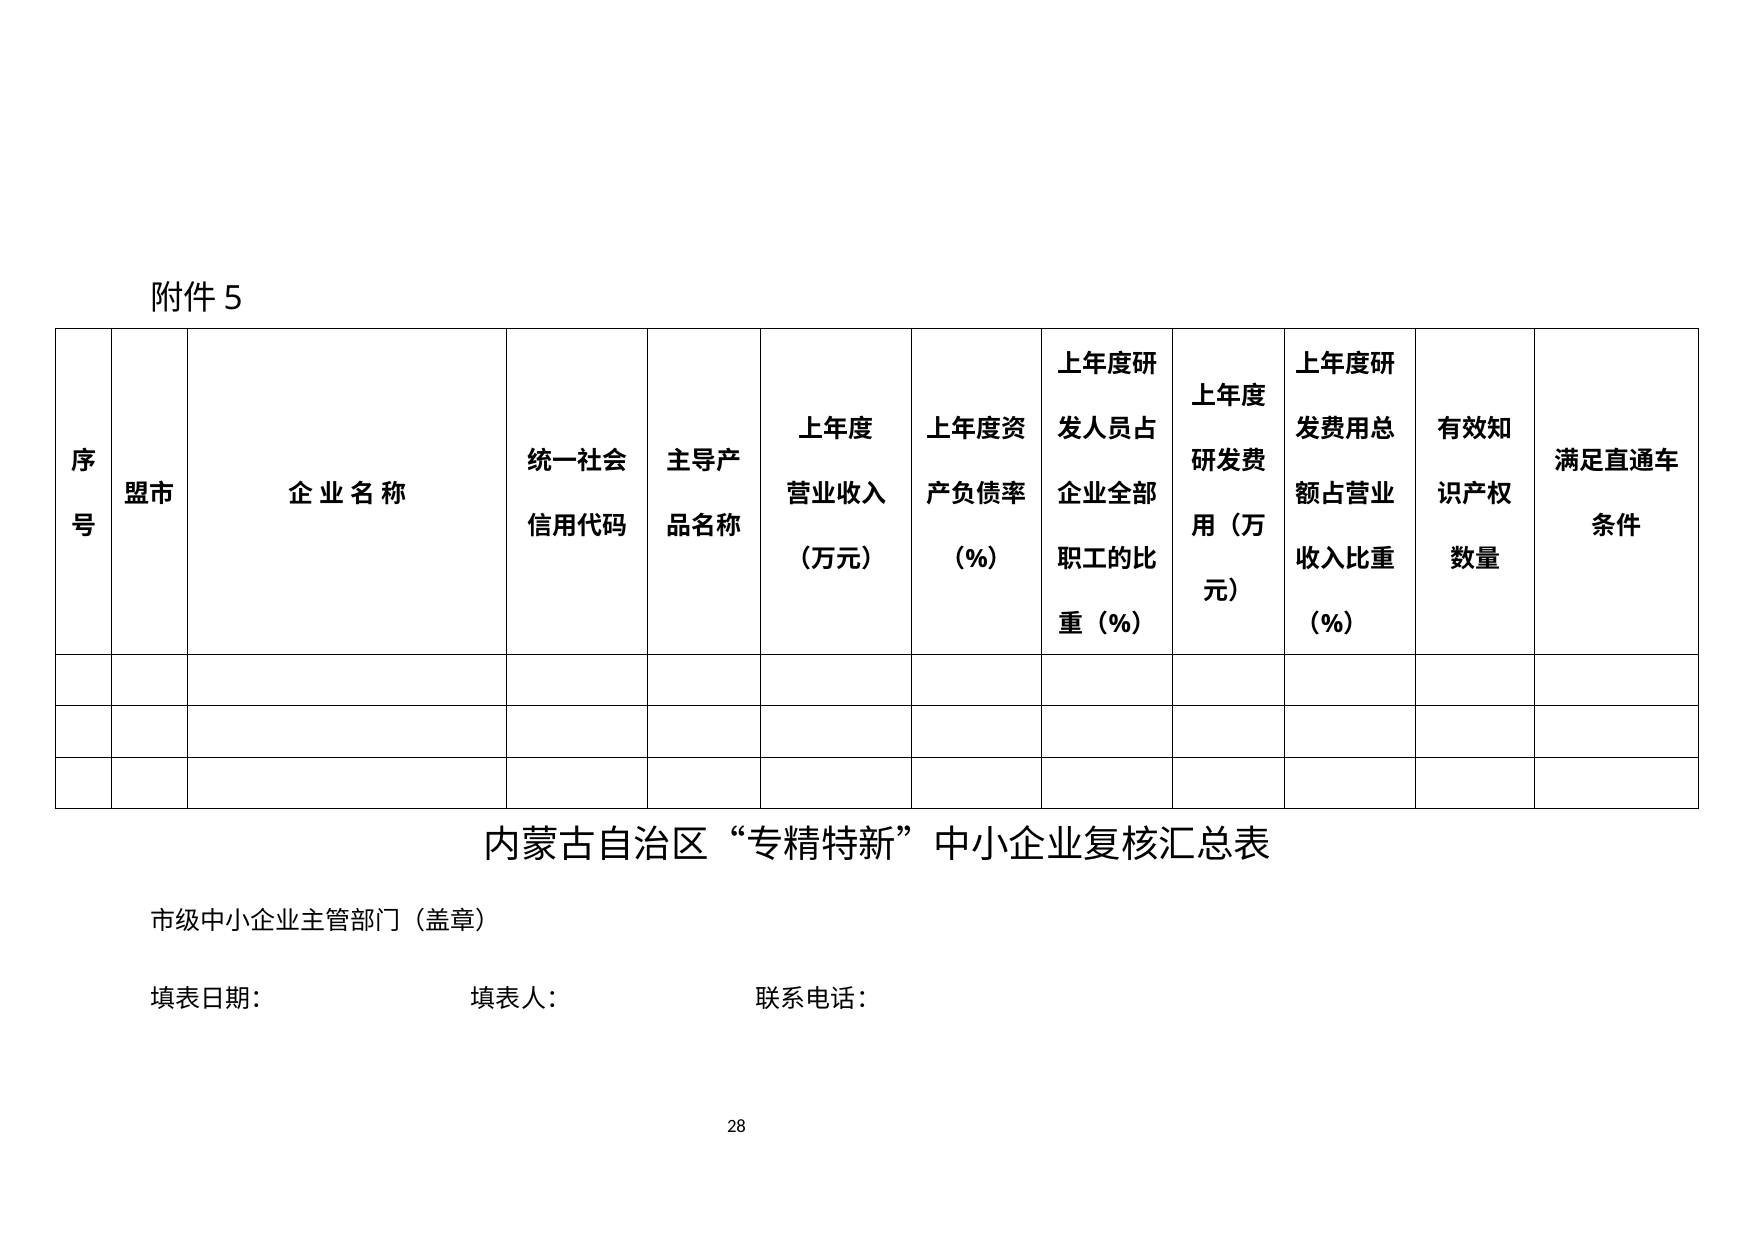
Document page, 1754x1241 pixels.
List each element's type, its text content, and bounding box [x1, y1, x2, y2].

table_header 盟市 [112, 329, 187, 654]
table_cell [912, 706, 1041, 757]
table_cell [507, 706, 647, 757]
table_cell [648, 655, 760, 704]
table_header 上年度 营业收入（万元） [761, 329, 911, 654]
text 附件5 [150, 263, 1604, 328]
table_header 主导产品名称 [648, 329, 760, 654]
table_header 上年度研发人员占企业全部职工的比重（%） [1042, 329, 1172, 654]
table_cell [188, 706, 506, 757]
table_cell [188, 758, 506, 808]
table_header 满足直通车条件 [1535, 329, 1698, 654]
table_cell [56, 655, 111, 704]
table_cell [1285, 706, 1415, 757]
table_cell [56, 758, 111, 808]
table_cell [1173, 706, 1284, 757]
table_cell [1285, 655, 1415, 704]
table_cell [1535, 655, 1698, 704]
table_cell [1173, 655, 1284, 704]
table_cell [188, 655, 506, 704]
text 市级中小企业主管部门（盖章） [150, 886, 1604, 951]
table_cell [1416, 655, 1534, 704]
table_cell [1535, 706, 1698, 757]
table_cell [761, 706, 911, 757]
table_cell [1416, 758, 1534, 808]
table_cell [761, 758, 911, 808]
table_cell [1042, 655, 1172, 704]
table_header 上年度资产负债率（%） [912, 329, 1041, 654]
table_cell [112, 655, 187, 704]
table_cell [1535, 758, 1698, 808]
table_cell [1416, 706, 1534, 757]
table_header 有效知识产权数量 [1416, 329, 1534, 654]
table_cell [1285, 758, 1415, 808]
table_cell [648, 706, 760, 757]
table_header 上年度研发费用（万元） [1173, 329, 1284, 654]
table_cell [761, 655, 911, 704]
table_cell [507, 655, 647, 704]
table_cell [648, 758, 760, 808]
text 填表日期： 填表人： 联系电话： [150, 964, 1604, 1029]
table_cell [912, 758, 1041, 808]
table_header 序号 [56, 329, 111, 654]
table_cell [1042, 758, 1172, 808]
table_cell [1173, 758, 1284, 808]
table_header 上年度研发费用总额占营业收入比重（%） [1285, 329, 1415, 654]
table_cell [1042, 706, 1172, 757]
table_header 统一社会信用代码 [507, 329, 647, 654]
table_cell [912, 655, 1041, 704]
table_cell [112, 706, 187, 757]
table_cell [56, 706, 111, 757]
text 内蒙古自治区“专精特新”中小企业复核汇总表 [150, 809, 1604, 874]
table_header 企 业 名 称 [188, 329, 506, 654]
table_cell [507, 758, 647, 808]
table_cell [112, 758, 187, 808]
